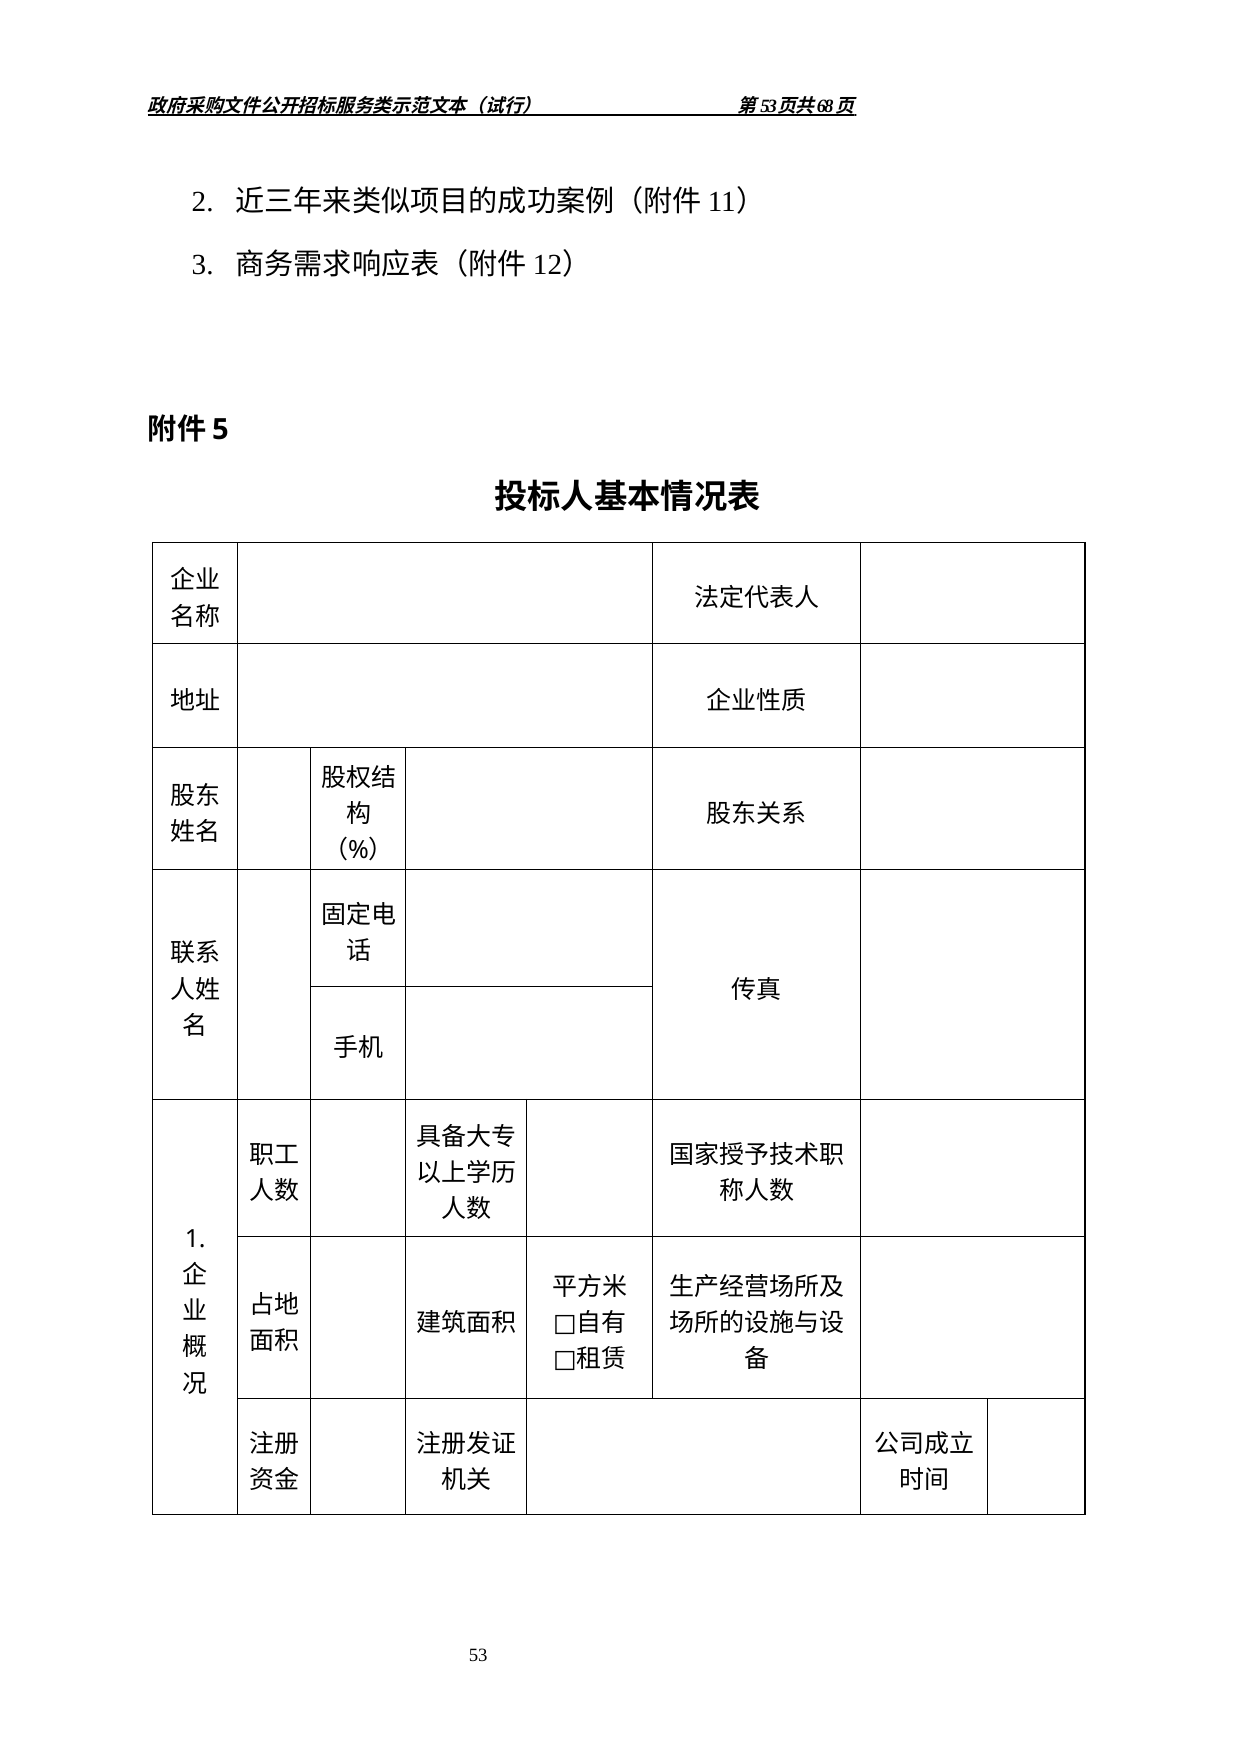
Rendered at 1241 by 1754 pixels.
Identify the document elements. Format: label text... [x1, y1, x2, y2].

table_cell [311, 1399, 405, 1513]
table_cell 国家授予技术职称人数 [653, 1100, 860, 1236]
table_cell 公司成立时间 [861, 1399, 987, 1513]
list 近三年来类似项目的成功案例（附件11） [191, 177, 1089, 219]
table_cell 手机 [311, 987, 405, 1099]
table_cell [527, 1100, 652, 1236]
table_cell [406, 748, 652, 869]
table_cell 股东关系 [653, 748, 860, 869]
table_cell 股权结构（%） [311, 748, 405, 869]
table_cell [861, 748, 1084, 869]
table_cell 固定电话 [311, 870, 405, 986]
table_header [238, 543, 652, 643]
table_cell [527, 1399, 860, 1513]
table_header 法定代表人 [653, 543, 860, 643]
table_cell [861, 644, 1084, 747]
list 商务需求响应表（附件12） [191, 241, 1089, 283]
table_cell 联系人姓名 [153, 870, 237, 1099]
table_cell 职工人数 [238, 1100, 310, 1236]
text 投标人基本情况表 [148, 469, 1089, 518]
table_cell 股东姓名 [153, 748, 237, 869]
text 附件5 [148, 406, 1089, 448]
table_cell [311, 1237, 405, 1398]
table_cell [406, 870, 652, 986]
table_cell [311, 1100, 405, 1236]
table_cell [861, 1237, 1084, 1398]
table_cell 注册资金 [238, 1399, 310, 1513]
table_cell 占地面积 [238, 1237, 310, 1398]
table_cell 1. 企 业 概 况 [153, 1100, 237, 1513]
table_cell [238, 748, 310, 869]
table_header 企业名称 [153, 543, 237, 643]
table_cell [238, 644, 652, 747]
table_cell 建筑面积 [406, 1237, 526, 1398]
table_cell [238, 870, 310, 1099]
table_cell [861, 870, 1084, 1099]
table_cell 企业性质 [653, 644, 860, 747]
table_cell 注册发证机关 [406, 1399, 526, 1513]
table_cell [988, 1399, 1084, 1513]
table_header [861, 543, 1084, 643]
table_cell 具备大专以上学历人数 [406, 1100, 526, 1236]
table_cell 平方米 □自有 □租赁 [527, 1237, 652, 1398]
table_cell 传真 [653, 870, 860, 1099]
table_cell 生产经营场所及场所的设施与设备 [653, 1237, 860, 1398]
table_cell 地址 [153, 644, 237, 747]
table_cell [406, 987, 652, 1099]
table_cell [861, 1100, 1084, 1236]
